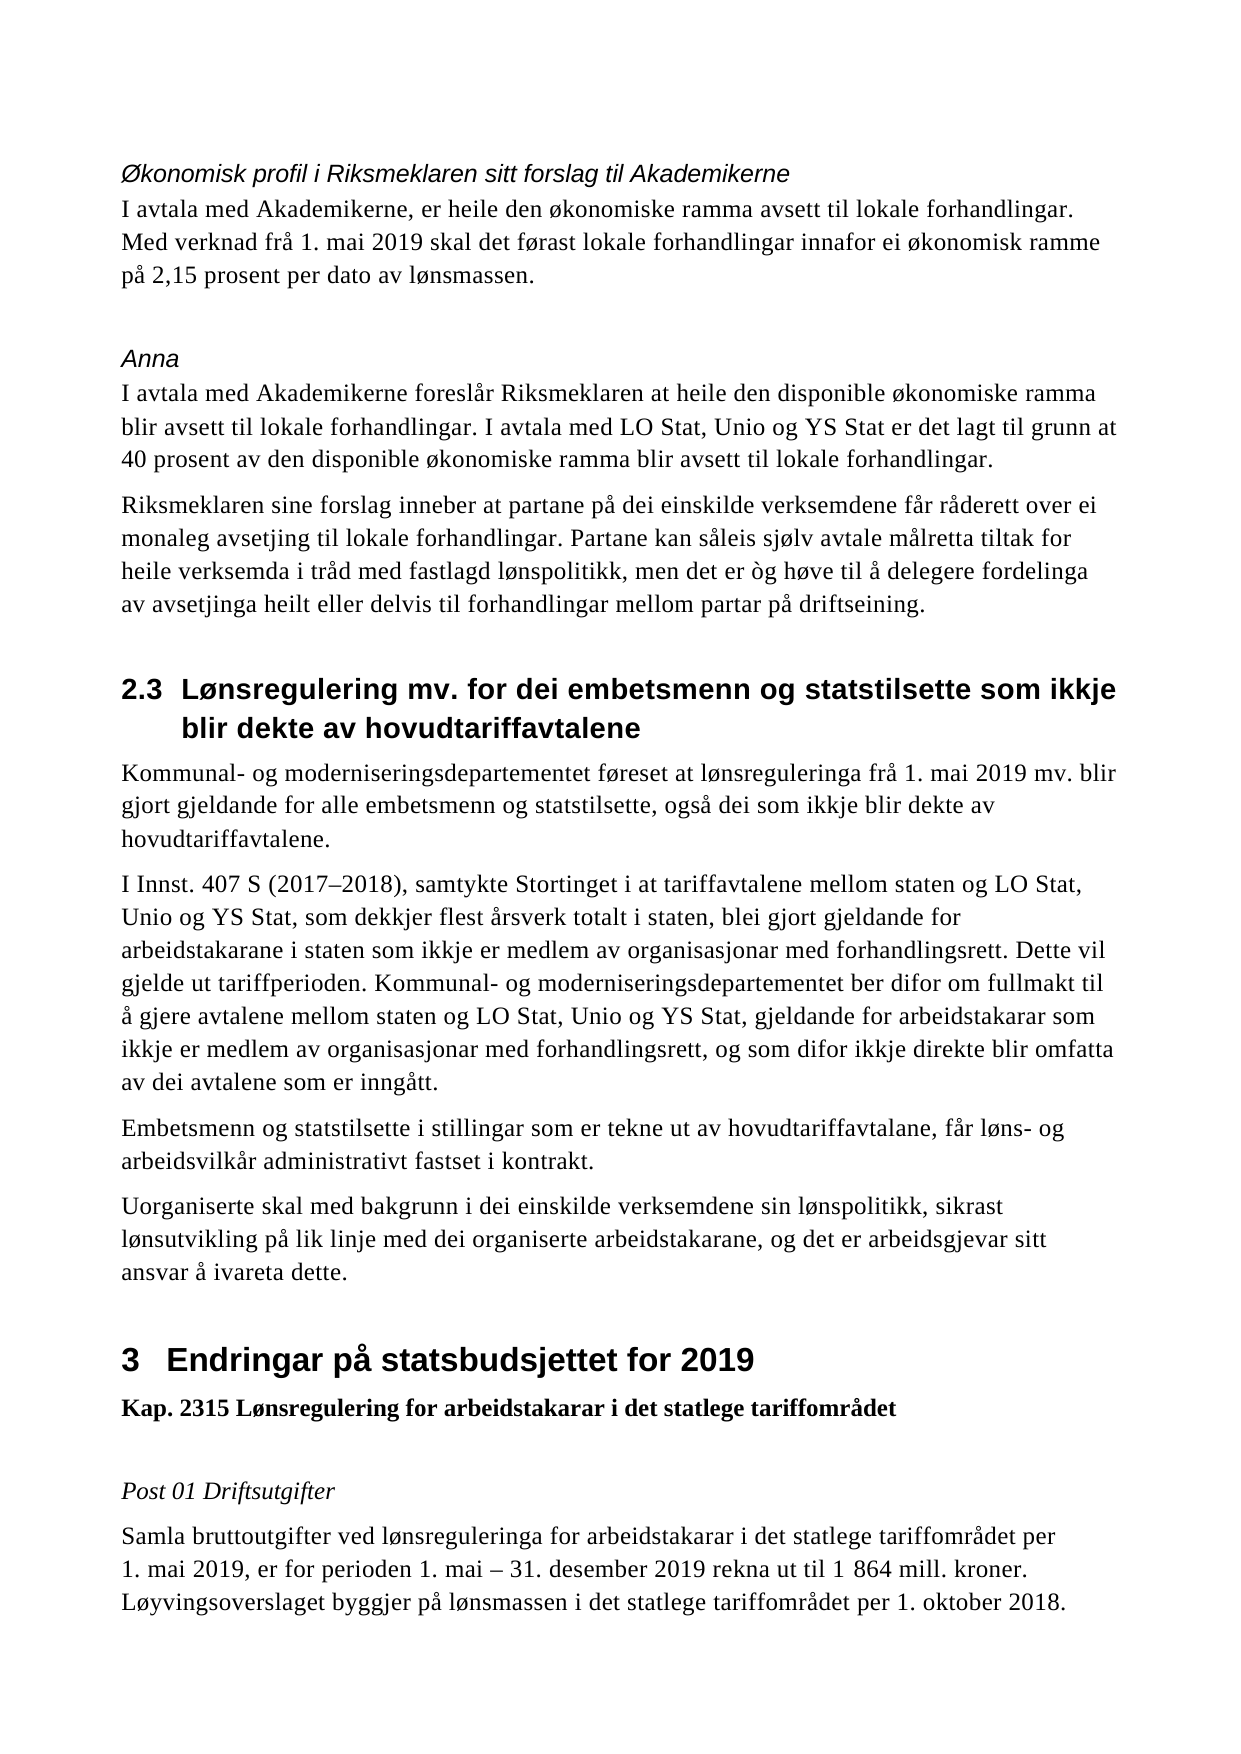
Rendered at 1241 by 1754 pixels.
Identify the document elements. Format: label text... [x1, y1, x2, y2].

subtitle Endringar på statsbudsjettet for 2019 [121, 1340, 1119, 1379]
text Anna [121, 343, 1119, 372]
subtitle Lønsregulering mv. for dei embetsmenn og statstilsette som ikkje blir dekte av hovudtariffavtalene [121, 672, 1119, 744]
text I avtala med Akademikerne foreslår Riksmeklaren at heile den disponible økonomiske ramma blir avsett til lokale forhandlingar. I avtala med LO Stat, Unio og YS Stat er det lagt til grunn at 40 prosent av den disponible økonomiske ramma blir avsett til lokale forhandlingar. [121, 378, 1119, 473]
text Økonomisk profil i Riksmeklaren sitt forslag til Akademikerne [121, 159, 1119, 188]
text Post 01 Driftsutgifter [121, 1476, 1119, 1505]
text I Innst. 407 S (2017–2018), samtykte Stortinget i at tariffavtalene mellom staten og LO Stat, Unio og YS Stat, som dekkjer flest årsverk totalt i staten, blei gjort gjeldande for arbeidstakarane i staten som ikkje er medlem av organisasjonar med forhandlingsrett. Dette vil gjelde ut tariffperioden. Kommunal- og moderniseringsdepartementet ber difor om fullmakt til å gjere avtalene mellom staten og LO Stat, Unio og YS Stat, gjeldande for arbeidstakarar som ikkje er medlem av organisasjonar med forhandlingsrett, og som difor ikkje direkte blir omfatta av dei avtalene som er inngått. [121, 869, 1119, 1096]
text Uorganiserte skal med bakgrunn i dei einskilde verksemdene sin lønspolitikk, sikrast lønsutvikling på lik linje med dei organiserte arbeidstakarane, og det er arbeidsgjevar sitt ansvar å ivareta dette. [121, 1191, 1119, 1286]
text I avtala med Akademikerne, er heile den økonomiske ramma avsett til lokale forhandlingar. Med verknad frå 1. mai 2019 skal det førast lokale forhandlingar innafor ei økonomisk ramme på 2,15 prosent per dato av lønsmassen. [121, 194, 1119, 289]
text Riksmeklaren sine forslag inneber at partane på dei einskilde verksemdene får råderett over ei monaleg avsetjing til lokale forhandlingar. Partane kan såleis sjølv avtale målretta tiltak for heile verksemda i tråd med fastlagd lønspolitikk, men det er òg høve til å delegere fordelinga av avsetjinga heilt eller delvis til forhandlingar mellom partar på driftseining. [121, 490, 1119, 618]
text Samla bruttoutgifter ved lønsreguleringa for arbeidstakarar i det statlege tariffområdet per 1. mai 2019, er for perioden 1. mai – 31. desember 2019 rekna ut til 1 864 mill. kroner. Løyvingsoverslaget byggjer på lønsmassen i det statlege tariffområdet per 1. oktober 2018. [121, 1521, 1119, 1616]
text Kap. 2315 Lønsregulering for arbeidstakarar i det statlege tariffområdet [121, 1393, 1119, 1422]
text Kommunal- og moderniseringsdepartementet føreset at lønsreguleringa frå 1. mai 2019 mv. blir gjort gjeldande for alle embetsmenn og statstilsette, også dei som ikkje blir dekte av hovudtariffavtalene. [121, 758, 1119, 852]
text Embetsmenn og statstilsette i stillingar som er tekne ut av hovudtariffavtalane, får løns- og arbeidsvilkår administrativt fastset i kontrakt. [121, 1113, 1119, 1174]
